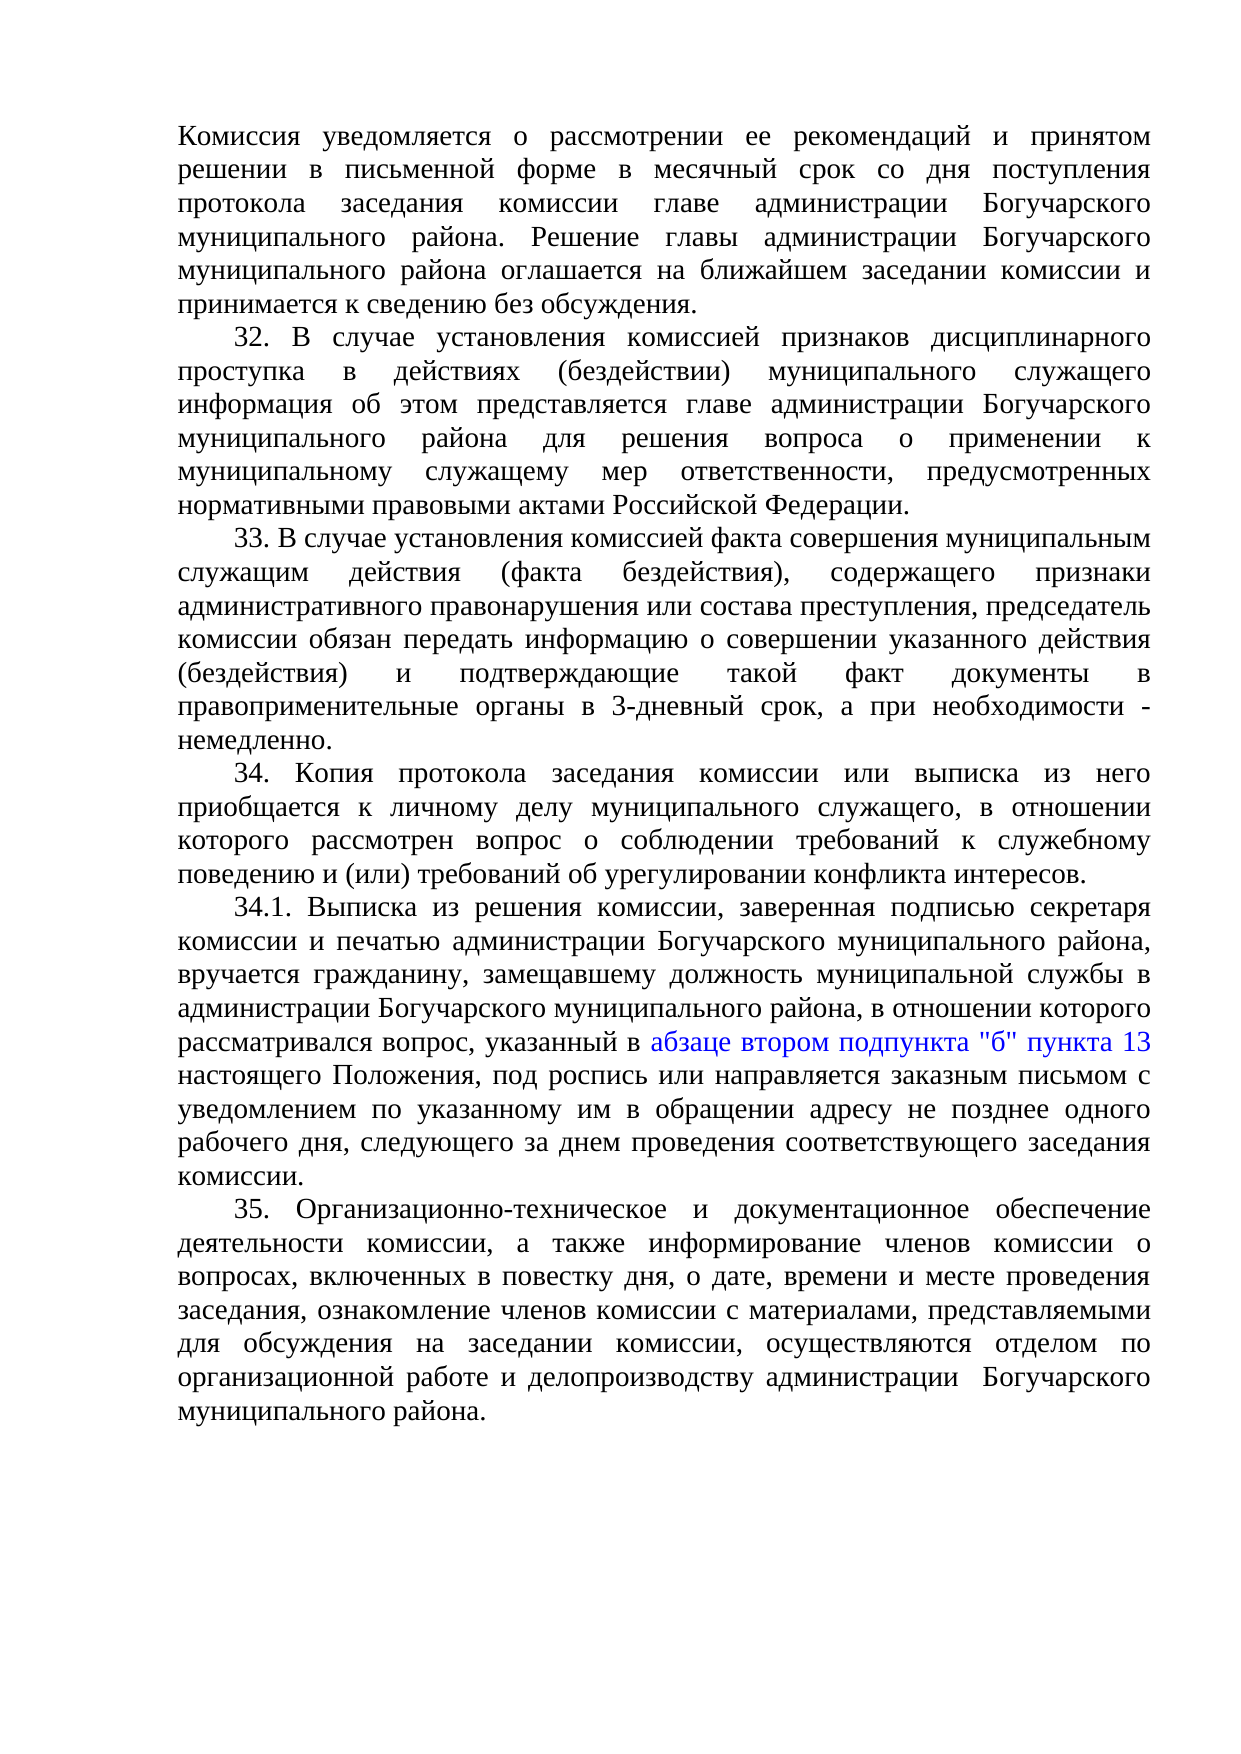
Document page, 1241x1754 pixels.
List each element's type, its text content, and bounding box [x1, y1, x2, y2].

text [177, 118, 1152, 319]
text 32. В случае установления комиссией признаков дисциплинарного проступка в действиях (бездействии) муниципального служащего информация об этом представляется главе администрации Богучарского муниципального района для решения вопроса о применении к муниципальному служащему мер ответственности, предусмотренных нормативными правовыми актами Российской Федерации. [177, 319, 1152, 521]
text 33. В случае установления комиссией факта совершения муниципальным служащим действия (факта бездействия), содержащего признаки административного правонарушения или состава преступления, председатель комиссии обязан передать информацию о совершении указанного действия (бездействия) и подтверждающие такой факт документы в правоприменительные органы в 3-дневный срок, а при необходимости - немедленно. [177, 521, 1152, 755]
text 34. Копия протокола заседания комиссии или выписка из него приобщается к личному делу муниципального служащего, в отношении которого рассмотрен вопрос о соблюдении требований к служебному поведению и (или) требований об урегулировании конфликта интересов. [177, 755, 1152, 889]
text 34.1. Выписка из решения комиссии, заверенная подписью секретаря комиссии и печатью администрации Богучарского муниципального района, вручается гражданину, замещавшему должность муниципальной службы в администрации Богучарского муниципального района, в отношении которого рассматривался вопрос, указанный в абзаце втором подпункта "б" пункта 13 настоящего Положения, под роспись или направляется заказным письмом с уведомлением по указанному им в обращении адресу не позднее одного рабочего дня, следующего за днем проведения соответствующего заседания комиссии. [177, 889, 1152, 1191]
text 35. Организационно-техническое и документационное обеспечение деятельности комиссии, а также информирование членов комиссии о вопросах, включенных в повестку дня, о дате, времени и месте проведения заседания, ознакомление членов комиссии с материалами, представляемыми для обсуждения на заседании комиссии, осуществляются отделом по организационной работе и делопроизводству администрации Богучарского муниципального района. [177, 1191, 1152, 1426]
